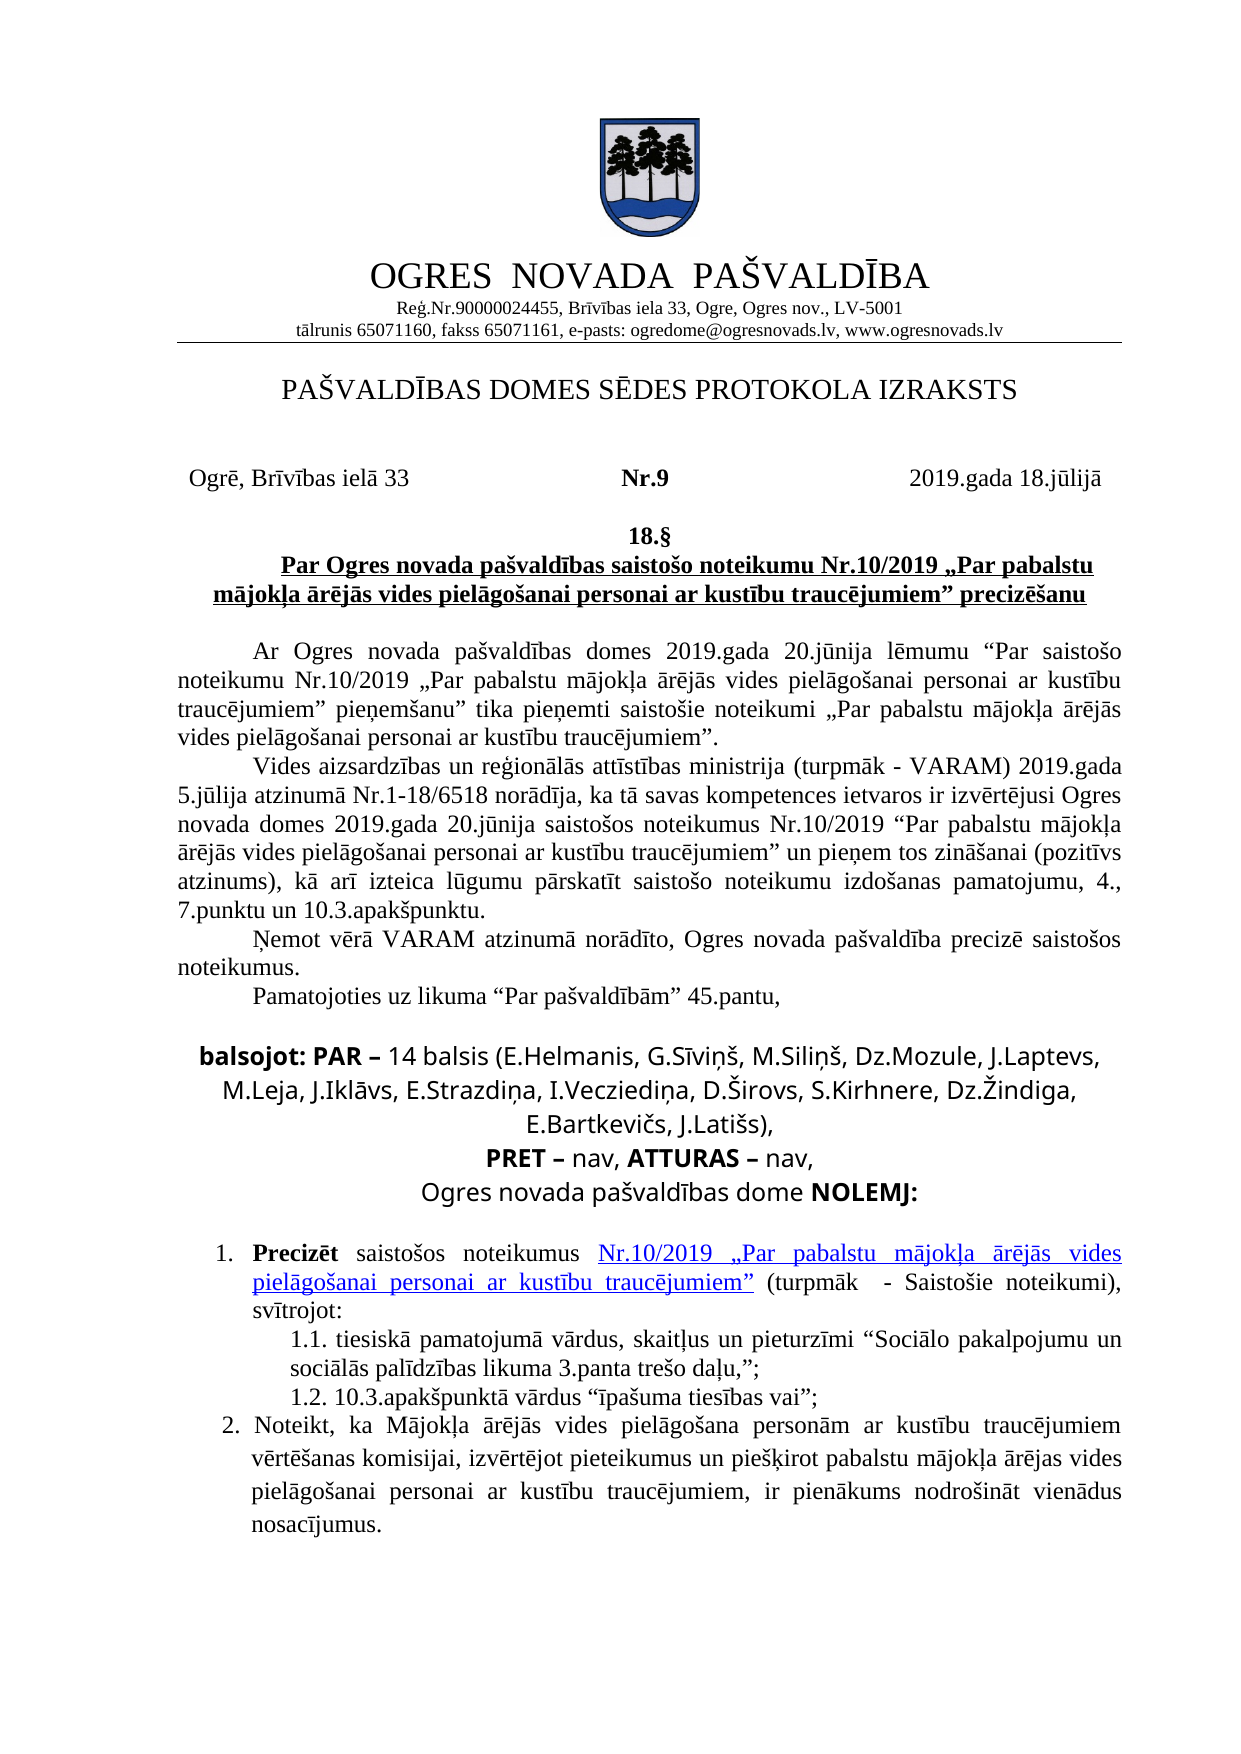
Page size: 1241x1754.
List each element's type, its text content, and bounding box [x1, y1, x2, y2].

text Ņemot vērā VARAM atzinumā norādīto, Ogres novada pašvaldība precizē saistošos noteikumus. [177, 924, 1122, 981]
table_header Ogrē, Brīvības ielā 33 [177, 463, 489, 492]
text PRET – nav, ATTURAS – nav, [177, 1141, 1122, 1175]
text Vides aizsardzības un reģionālās attīstības ministrija (turpmāk - VARAM) 2019.gada 5.jūlija atzinumā Nr.1-18/6518 norādīja, ka tā savas kompetences ietvaros ir izvērtējusi Ogres novada domes 2019.gada 20.jūnija saistošos noteikumus Nr.10/2019 “Par pabalstu mājokļa ārējās vides pielāgošanai personai ar kustību traucējumiem” un pieņem tos zināšanai (pozitīvs atzinums), kā arī izteica lūgumu pārskatīt saistošo noteikumu izdošanas pamatojumu, 4., 7.punktu un 10.3.apakšpunktu. [177, 751, 1122, 924]
text balsojot: PAR – 14 balsis (E.Helmanis, G.Sīviņš, M.Siliņš, Dz.Mozule, J.Laptevs, M.Leja, J.Iklāvs, E.Strazdiņa, I.Vecziediņa, D.Širovs, S.Kirhnere, Dz.Žindiga, E.Bartkevičs, J.Latišs), [177, 1039, 1122, 1141]
text 1.1. tiesiskā pamatojumā vārdus, skaitļus un pieturzīmi “Sociālo pakalpojumu un sociālās palīdzības likuma 3.panta trešo daļu,”; [290, 1324, 1122, 1382]
text Ogres novada pašvaldības dome NOLEMJ: [177, 1175, 1122, 1209]
text Par Ogres novada pašvaldības saistošo noteikumu Nr.10/2019 „Par pabalstu mājokļa ārējās vides pielāgošanai personai ar kustību traucējumiem” precizēšanu [177, 550, 1122, 607]
text PAŠVALDĪBAS DOMES SĒDES PROTOKOLA IZRAKSTS [177, 372, 1122, 406]
picture [599, 118, 700, 237]
text Ar Ogres novada pašvaldības domes 2019.gada 20.jūnija lēmumu “Par saistošo noteikumu Nr.10/2019 „Par pabalstu mājokļa ārējās vides pielāgošanai personai ar kustību traucējumiem” pieņemšanu” tika pieņemti saistošie noteikumi „Par pabalstu mājokļa ārējās vides pielāgošanai personai ar kustību traucējumiem”. [177, 636, 1122, 751]
table_header Nr.9 [489, 463, 801, 492]
text 1.2. 10.3.apakšpunktā vārdus “īpašuma tiesības vai”; [290, 1382, 1122, 1410]
text Pamatojoties uz likuma “Par pašvaldībām” 45.pantu, [177, 981, 1122, 1010]
text 18.§ [177, 521, 1122, 550]
text tālrunis 65071160, fakss 65071161, e-pasts: ogredome@ogresnovads.lv, www.ogresnovads.lv [177, 319, 1122, 342]
table_header 2019.gada 18.jūlijā [801, 463, 1113, 492]
text Reģ.Nr.90000024455, Brīvības iela 33, Ogre, Ogres nov., LV-5001 [177, 297, 1122, 319]
text 2. Noteikt, ka Mājokļa ārējās vides pielāgošana personām ar kustību traucējumiem vērtēšanas komisijai, izvērtējot pieteikumus un piešķirot pabalstu mājokļa ārējas vides pielāgošanai personai ar kustību traucējumiem, ir pienākums nodrošināt vienādus nosacījumus. [222, 1410, 1122, 1538]
list Precizēt saistošos noteikumus Nr.10/2019 „Par pabalstu mājokļa ārējās vides pielāgošanai personai ar kustību traucējumiem” (turpmāk - Saistošie noteikumi), svītrojot: [215, 1238, 1122, 1324]
text OGRES NOVADA PAŠVALDĪBA [177, 254, 1122, 297]
